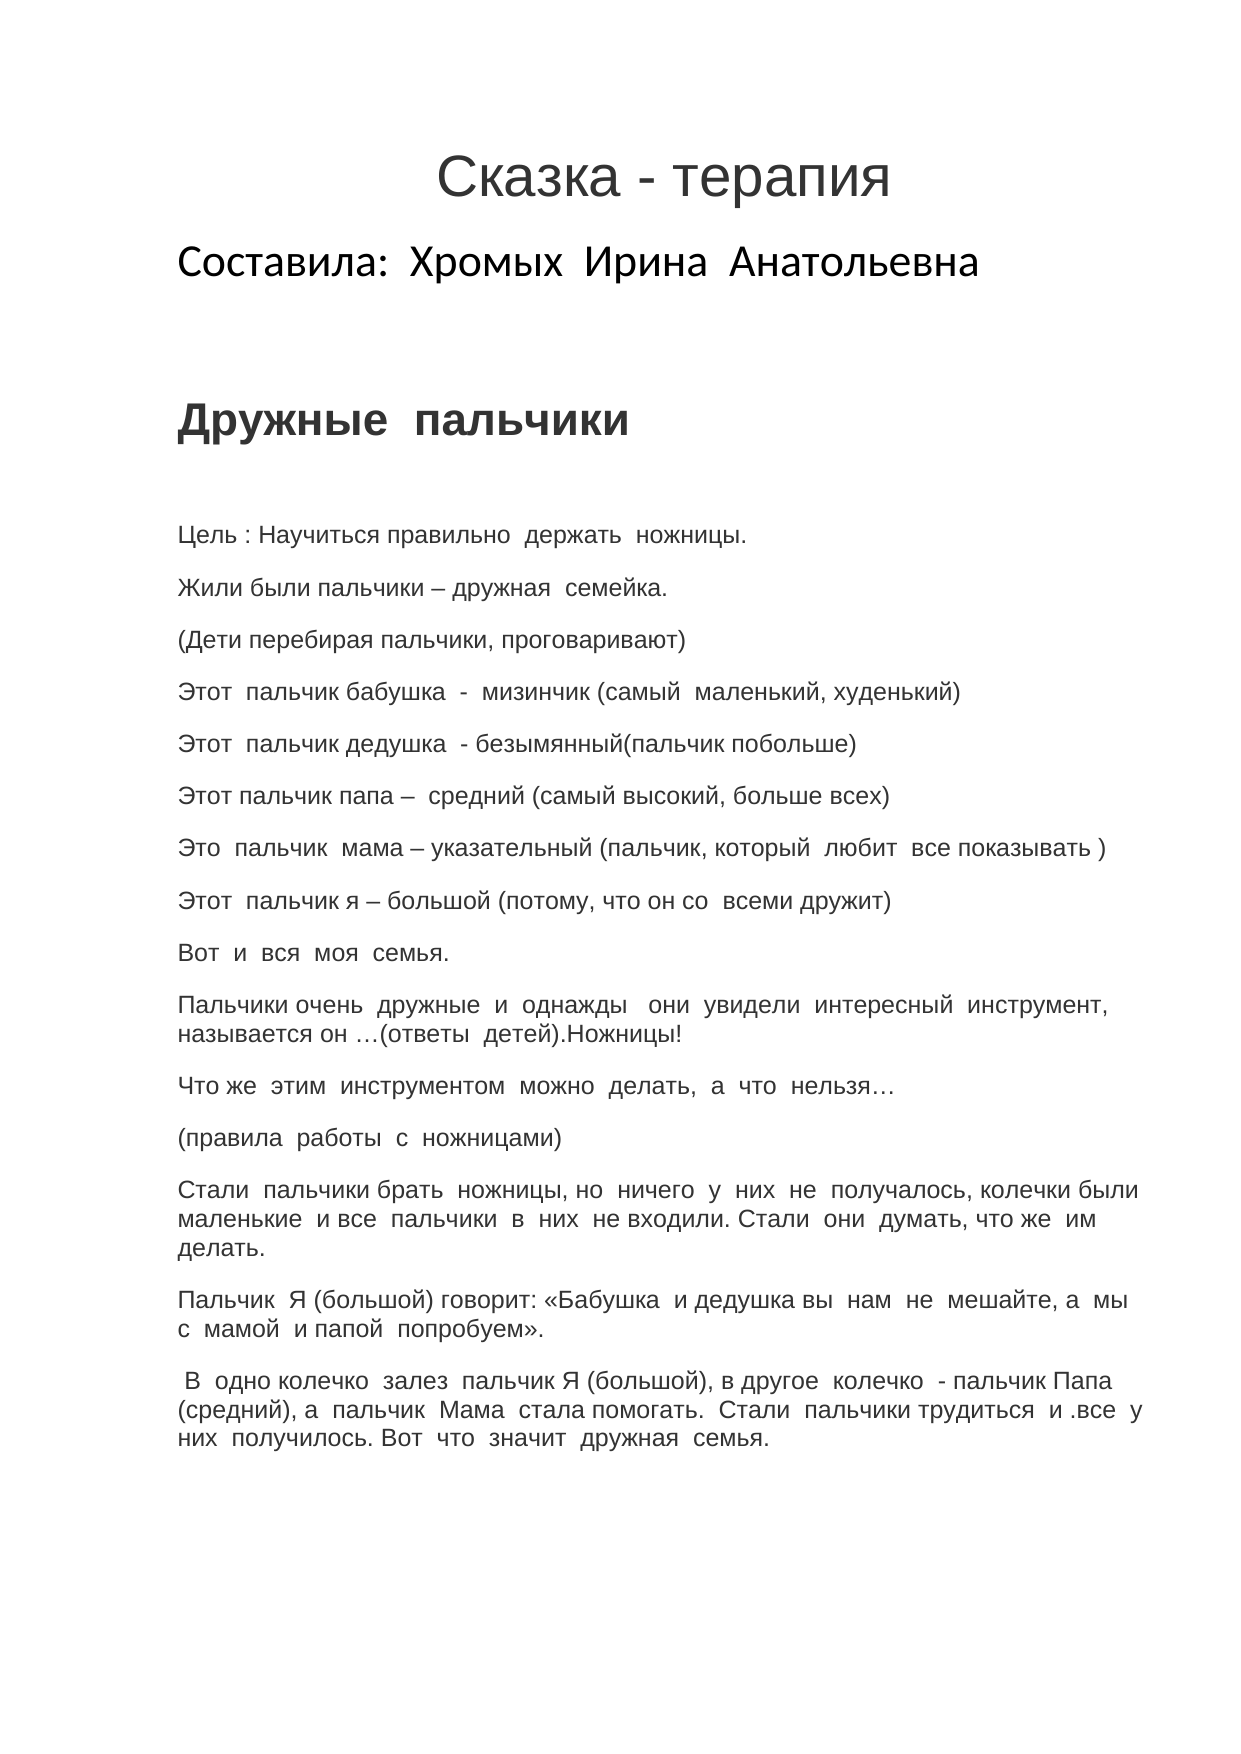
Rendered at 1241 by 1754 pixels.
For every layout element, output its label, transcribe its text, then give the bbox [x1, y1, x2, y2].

text Жили были пальчики – дружная семейка. [177, 572, 1152, 601]
text Сказка - терапия [177, 142, 1152, 209]
text Этот пальчик дедушка - безымянный(пальчик побольше) [177, 729, 1152, 758]
text В одно колечко залез пальчик Я (большой), в другое колечко - пальчик Папа (средний), а пальчик Мама стала помогать. Стали пальчики трудиться и .все у них получилось. Вот что значит дружная семья. [177, 1366, 1152, 1452]
text (Дети перебирая пальчики, проговаривают) [177, 625, 1152, 653]
text Пальчик Я (большой) говорит: «Бабушка и дедушка вы нам не мешайте, а мы с мамой и папой попробуем». [177, 1285, 1152, 1342]
text Вот и вся моя семья. [177, 938, 1152, 967]
text Это пальчик мама – указательный (пальчик, который любит все показывать ) [177, 833, 1152, 862]
text Стали пальчики брать ножницы, но ничего у них не получалось, колечки были маленькие и все пальчики в них не входили. Стали они думать, что же им делать. [177, 1175, 1152, 1262]
text Этот пальчик я – большой (потому, что он со всеми дружит) [177, 886, 1152, 914]
text Дружные пальчики [177, 392, 1152, 445]
text Цель : Научиться правильно держать ножницы. [177, 520, 1152, 549]
text Составила: Хромых Ирина Анатольевна [177, 232, 1152, 288]
text Что же этим инструментом можно делать, а что нельзя… [177, 1071, 1152, 1100]
text (правила работы с ножницами) [177, 1123, 1152, 1152]
text Этот пальчик бабушка - мизинчик (самый маленький, худенький) [177, 677, 1152, 706]
text Этот пальчик папа – средний (самый высокий, больше всех) [177, 781, 1152, 810]
text Пальчики очень дружные и однажды они увидели интересный инструмент, называется он …(ответы детей).Ножницы! [177, 990, 1152, 1047]
